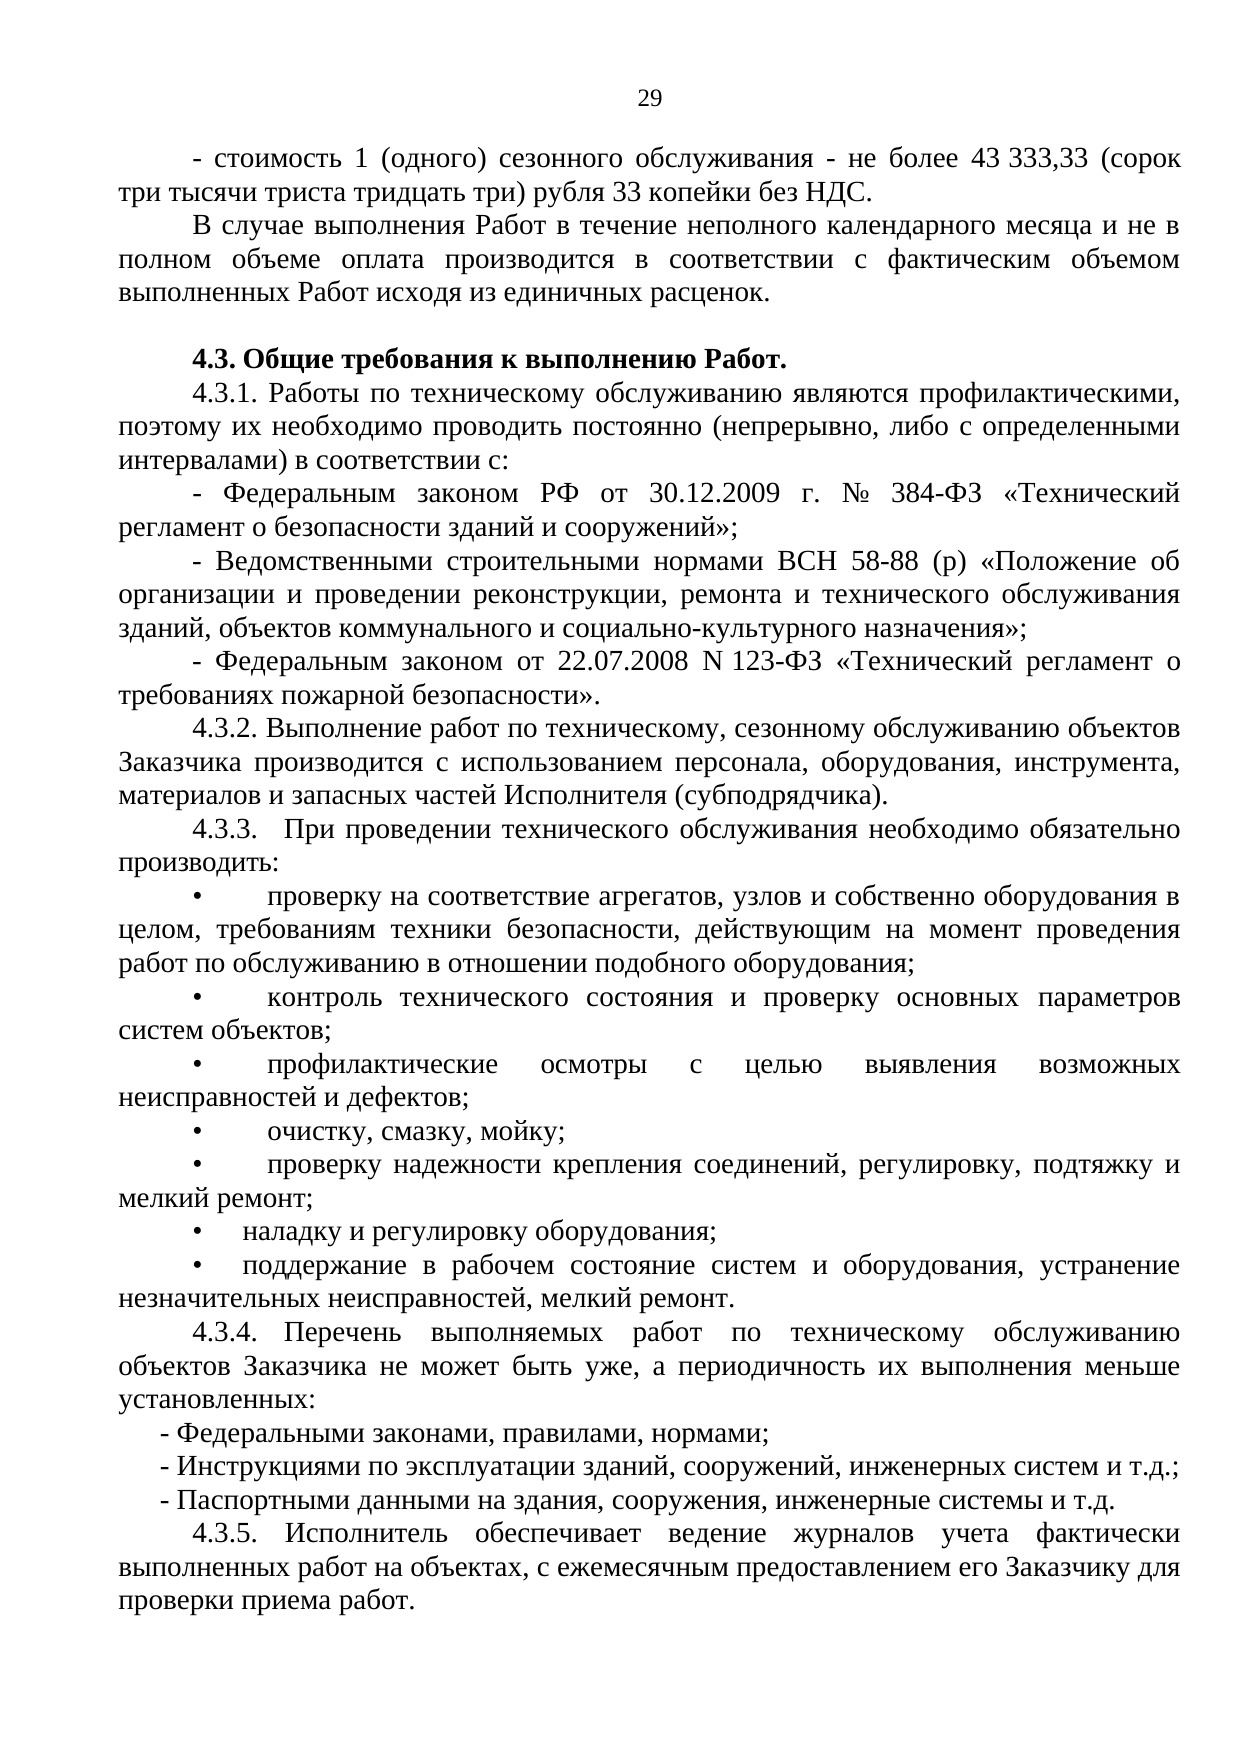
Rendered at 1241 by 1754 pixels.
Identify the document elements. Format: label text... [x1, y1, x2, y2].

list профилактические осмотры с целью выявления возможных неисправностей и дефектов; [118, 1046, 1181, 1113]
text 4.3.4. Перечень выполняемых работ по техническому обслуживанию объектов Заказчика не может быть уже, а периодичность их выполнения меньше установленных: [118, 1314, 1181, 1415]
text - Инструкциями по эксплуатации зданий, сооружений, инженерных систем и т.д.; [118, 1448, 1181, 1482]
list проверку надежности крепления соединений, регулировку, подтяжку и мелкий ремонт; [118, 1146, 1181, 1213]
list очистку, смазку, мойку; [118, 1113, 1181, 1146]
text В случае выполнения Работ в течение неполного календарного месяца и не в полном объеме оплата производится в соответствии с фактическим объемом выполненных Работ исходя из единичных расценок. [118, 207, 1181, 308]
text 4.3.1. Работы по техническому обслуживанию являются профилактическими, поэтому их необходимо проводить постоянно (непрерывно, либо с определенными интервалами) в соответствии с: [118, 375, 1181, 476]
text - Федеральным законом РФ от 30.12.2009 г. № 384-ФЗ «Технический регламент о безопасности зданий и сооружений»; [118, 476, 1181, 543]
list контроль технического состояния и проверку основных параметров систем объектов; [118, 979, 1181, 1046]
text 4.3.3. При проведении технического обслуживания необходимо обязательно производить: [118, 811, 1181, 878]
text - стоимость 1 (одного) сезонного обслуживания - не более 43 333,33 (сорок три тысячи триста тридцать три) рубля 33 копейки без НДС. [118, 140, 1181, 207]
text - Ведомственными строительными нормами ВСН 58-88 (р) «Положение об организации и проведении реконструкции, ремонта и технического обслуживания зданий, объектов коммунального и социально-культурного назначения»; [118, 543, 1181, 643]
list поддержание в рабочем состояние систем и оборудования, устранение незначительных неисправностей, мелкий ремонт. [118, 1247, 1181, 1314]
text - Паспортными данными на здания, сооружения, инженерные системы и т.д. [118, 1482, 1181, 1515]
list проверку на соответствие агрегатов, узлов и собственно оборудования в целом, требованиям техники безопасности, действующим на момент проведения работ по обслуживанию в отношении подобного оборудования; [118, 878, 1181, 979]
list наладку и регулировку оборудования; [118, 1213, 1181, 1247]
text 4.3.5. Исполнитель обеспечивает ведение журналов учета фактически выполненных работ на объектах, с ежемесячным предоставлением его Заказчику для проверки приема работ. [118, 1515, 1181, 1616]
text 4.3.2. Выполнение работ по техническому, сезонному обслуживанию объектов Заказчика производится с использованием персонала, оборудования, инструмента, материалов и запасных частей Исполнителя (субподрядчика). [118, 710, 1181, 811]
text - Федеральными законами, правилами, нормами; [118, 1415, 1181, 1448]
text - Федеральным законом от 22.07.2008 N 123-ФЗ «Технический регламент о требованиях пожарной безопасности». [118, 643, 1181, 710]
text 4.3. Общие требования к выполнению Работ. [118, 341, 1181, 375]
